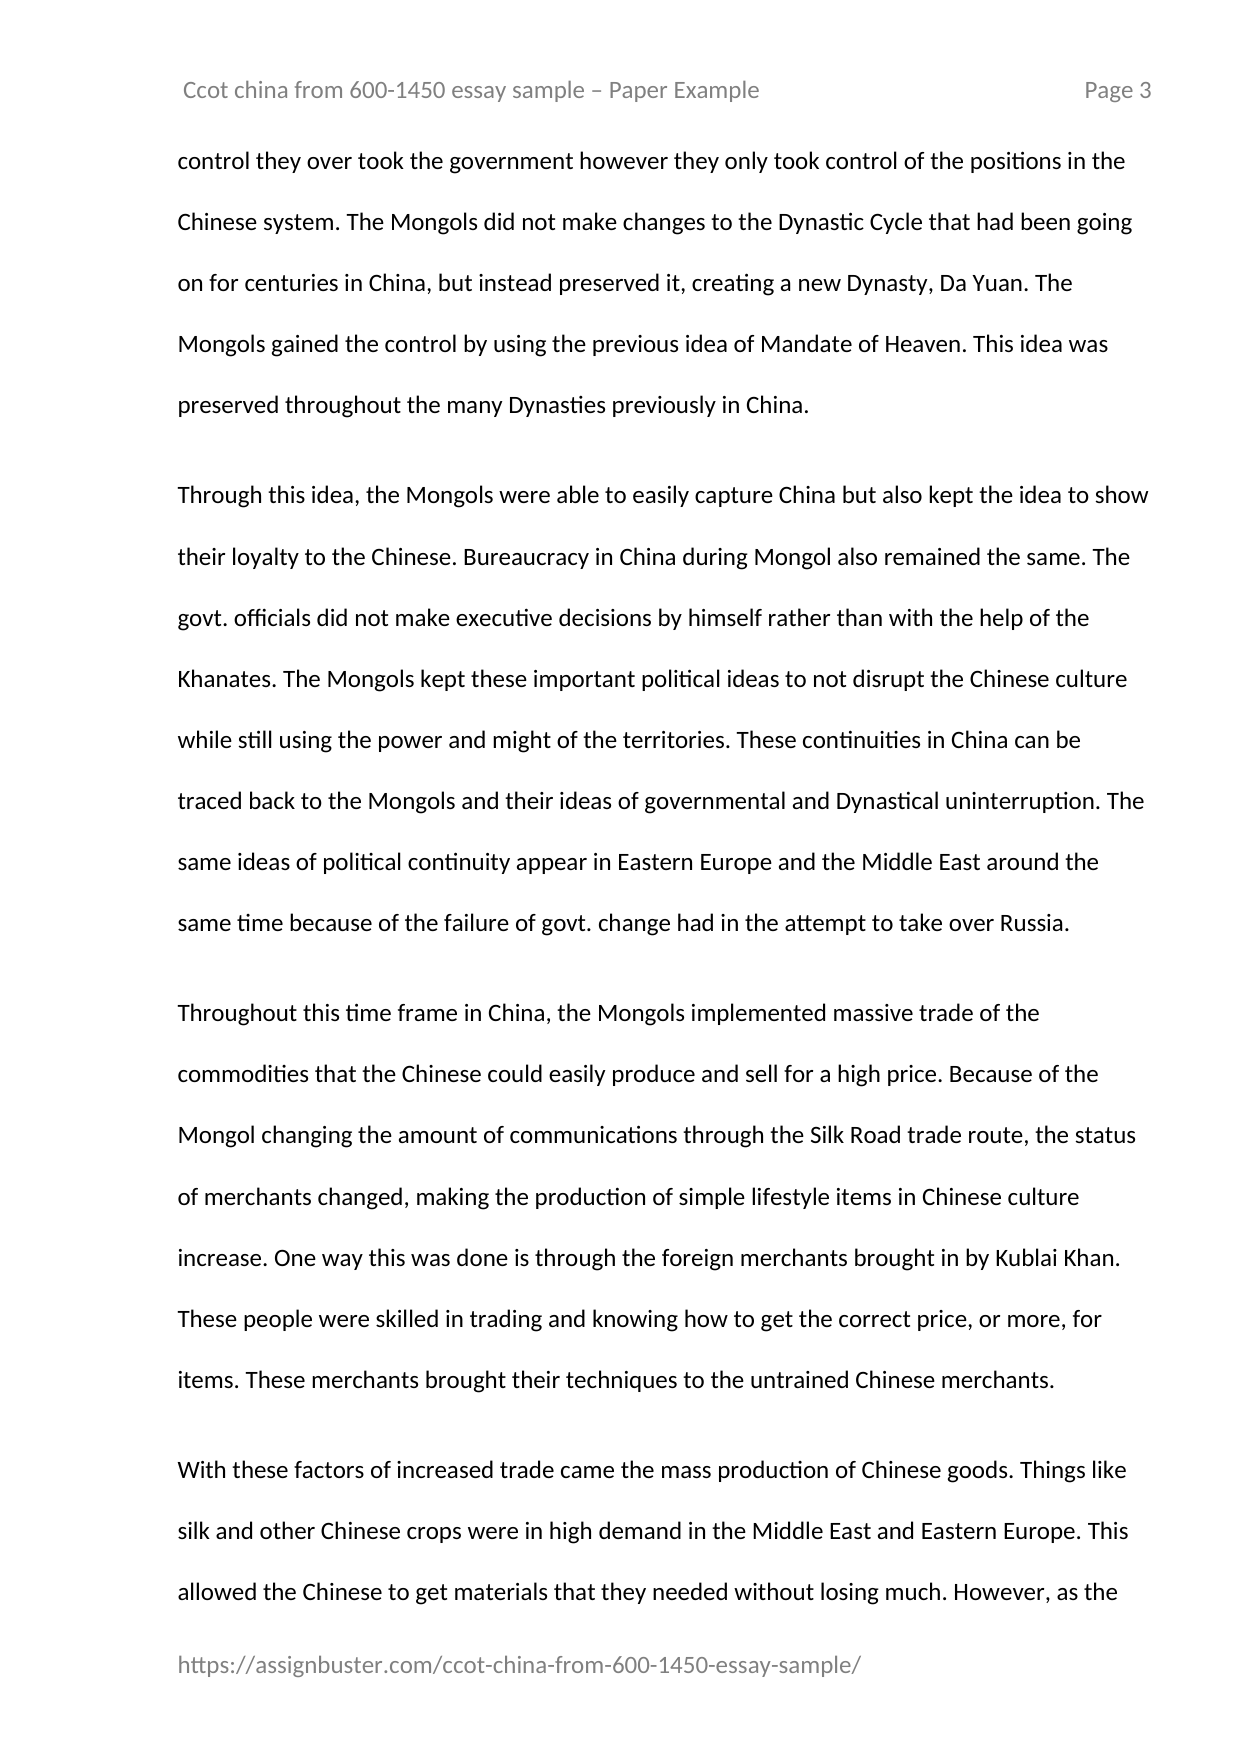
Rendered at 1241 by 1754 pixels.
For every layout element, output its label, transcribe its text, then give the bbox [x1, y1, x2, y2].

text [177, 1454, 1152, 1607]
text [177, 145, 1152, 420]
text Throughout this time frame in China, the Mongols implemented massive trade of the commodities that the Chinese could easily produce and sell for a high price. Because of the Mongol changing the amount of communications through the Silk Road trade route, the status of merchants changed, making the production of simple lifestyle items in Chinese culture increase. One way this was done is through the foreign merchants brought in by Kublai Khan. These people were skilled in trading and knowing how to get the correct price, or more, for items. These merchants brought their techniques to the untrained Chinese merchants. [177, 997, 1152, 1394]
text Through this idea, the Mongols were able to easily capture China but also kept the idea to show their loyalty to the Chinese. Bureaucracy in China during Mongol also remained the same. The govt. officials did not make executive decisions by himself rather than with the help of the Khanates. The Mongols kept these important political ideas to not disrupt the Chinese culture while still using the power and might of the territories. These continuities in China can be traced back to the Mongols and their ideas of governmental and Dynastical uninterruption. The same ideas of political continuity appear in Eastern Europe and the Middle East around the same time because of the failure of govt. change had in the attempt to take over Russia. [177, 480, 1152, 937]
